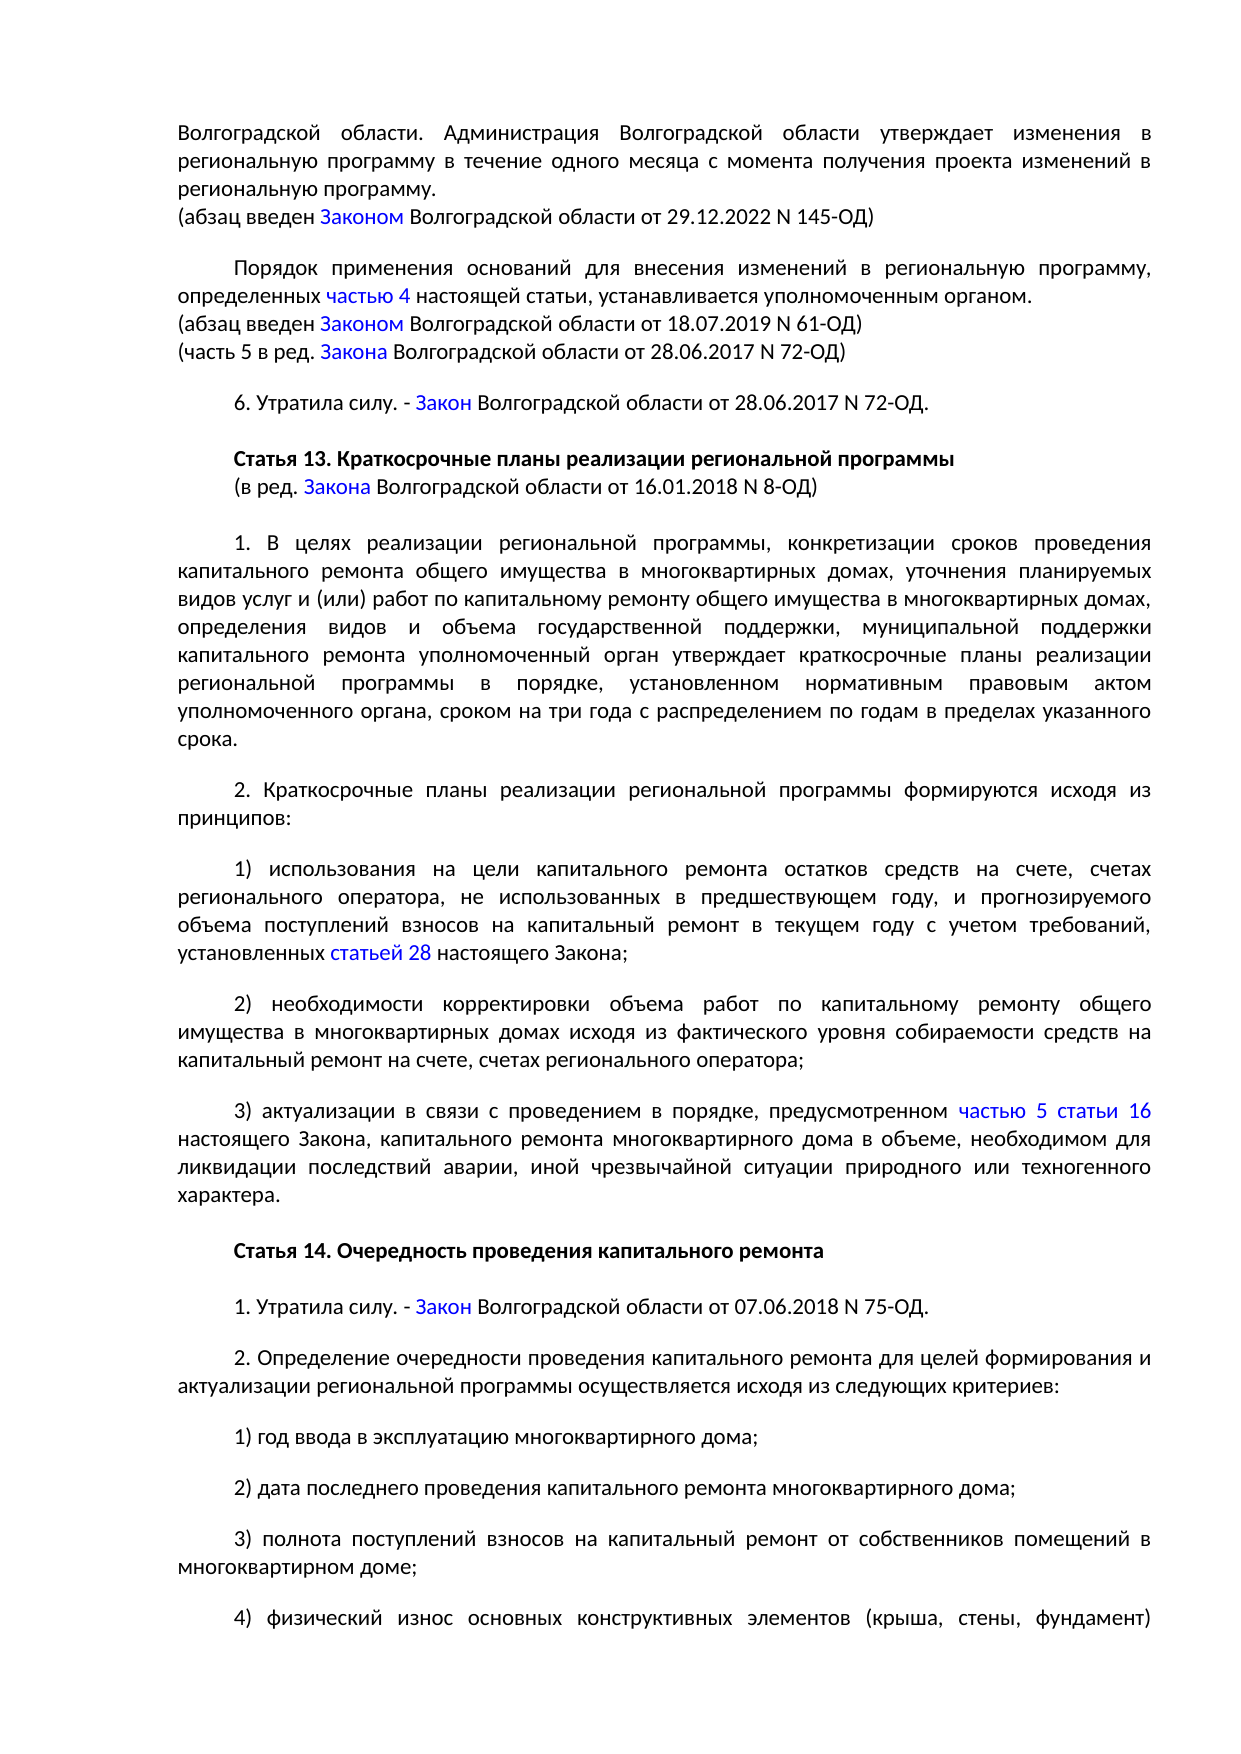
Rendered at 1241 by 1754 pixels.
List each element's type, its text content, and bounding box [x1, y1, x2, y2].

text 2) необходимости корректировки объема работ по капитальному ремонту общего имущества в многоквартирных домах исходя из фактического уровня собираемости средств на капитальный ремонт на счете, счетах регионального оператора; [177, 989, 1152, 1073]
text 3) актуализации в связи с проведением в порядке, предусмотренном частью 5 статьи 16 настоящего Закона, капитального ремонта многоквартирного дома в объеме, необходимом для ликвидации последствий аварии, иной чрезвычайной ситуации природного или техногенного характера. [177, 1096, 1152, 1208]
text 2. Определение очередности проведения капитального ремонта для целей формирования и актуализации региональной программы осуществляется исходя из следующих критериев: [177, 1343, 1152, 1399]
text 3) полнота поступлений взносов на капитальный ремонт от собственников помещений в многоквартирном доме; [177, 1524, 1152, 1580]
text (абзац введен Законом Волгоградской области от 29.12.2022 N 145-ОД) [177, 202, 1152, 230]
text Порядок применения оснований для внесения изменений в региональную программу, определенных частью 4 настоящей статьи, устанавливается уполномоченным органом. [177, 253, 1152, 309]
text 2) дата последнего проведения капитального ремонта многоквартирного дома; [177, 1473, 1152, 1501]
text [177, 1603, 1152, 1631]
text (часть 5 в ред. Закона Волгоградской области от 28.06.2017 N 72-ОД) [177, 337, 1152, 365]
text 2. Краткосрочные планы реализации региональной программы формируются исходя из принципов: [177, 775, 1152, 831]
text (абзац введен Законом Волгоградской области от 18.07.2019 N 61-ОД) [177, 309, 1152, 337]
text 6. Утратила силу. - Закон Волгоградской области от 28.06.2017 N 72-ОД. [177, 388, 1152, 416]
text 1) использования на цели капитального ремонта остатков средств на счете, счетах регионального оператора, не использованных в предшествующем году, и прогнозируемого объема поступлений взносов на капитальный ремонт в текущем году с учетом требований, установленных статьей 28 настоящего Закона; [177, 854, 1152, 966]
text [177, 118, 1152, 202]
text 1. Утратила силу. - Закон Волгоградской области от 07.06.2018 N 75-ОД. [177, 1292, 1152, 1320]
title Статья 14. Очередность проведения капитального ремонта [177, 1236, 1152, 1264]
text 1. В целях реализации региональной программы, конкретизации сроков проведения капитального ремонта общего имущества в многоквартирных домах, уточнения планируемых видов услуг и (или) работ по капитальному ремонту общего имущества в многоквартирных домах, определения видов и объема государственной поддержки, муниципальной поддержки капитального ремонта уполномоченный орган утверждает краткосрочные планы реализации региональной программы в порядке, установленном нормативным правовым актом уполномоченного органа, сроком на три года с распределением по годам в пределах указанного срока. [177, 528, 1152, 752]
text 1) год ввода в эксплуатацию многоквартирного дома; [177, 1422, 1152, 1450]
title Статья 13. Краткосрочные планы реализации региональной программы [177, 444, 1152, 472]
text (в ред. Закона Волгоградской области от 16.01.2018 N 8-ОД) [177, 472, 1152, 500]
